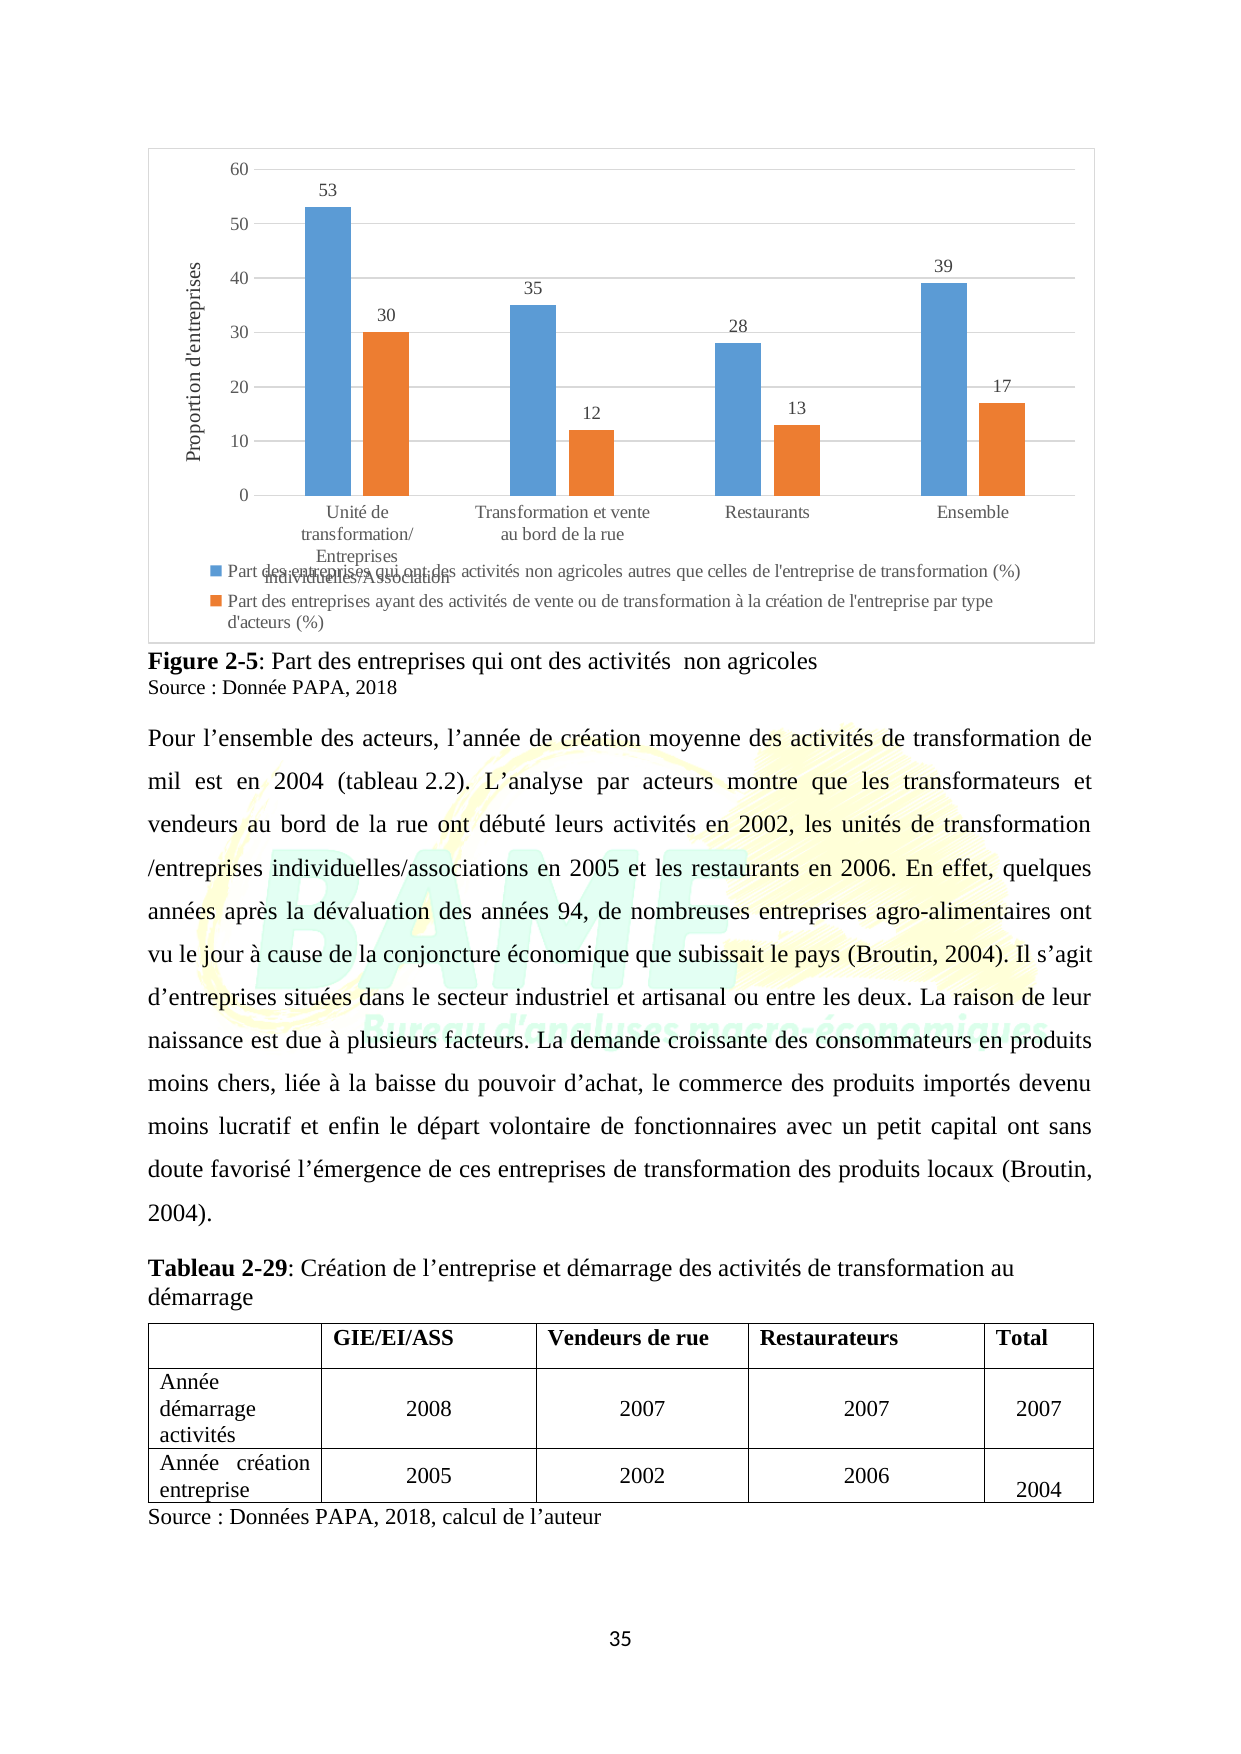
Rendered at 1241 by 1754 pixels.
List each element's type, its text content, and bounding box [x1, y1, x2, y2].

text Source : Donnée PAPA, 2018 [148, 675, 1098, 699]
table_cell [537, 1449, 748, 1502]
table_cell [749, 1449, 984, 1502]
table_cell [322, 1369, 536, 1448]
table_header [149, 1324, 321, 1367]
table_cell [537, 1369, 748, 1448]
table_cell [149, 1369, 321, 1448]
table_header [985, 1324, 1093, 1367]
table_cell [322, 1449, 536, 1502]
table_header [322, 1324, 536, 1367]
text Source : Données PAPA, 2018, calcul de l’auteur [148, 1503, 1098, 1529]
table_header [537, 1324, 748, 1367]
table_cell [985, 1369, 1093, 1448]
text Pour l’ensemble des acteurs, l’année de création moyenne des activités de transformation de mil est en 2004 (tableau 2.2). L’analyse par acteurs montre que les transformateurs et vendeurs au bord de la rue ont débuté leurs activités en 2002, les unités de transformation /entreprises individuelles/associations en 2005 et les restaurants en 2006. En effet, quelques années après la dévaluation des années 94, de nombreuses entreprises agro-alimentaires ont vu le jour à cause de la conjoncture économique que subissait le pays (Broutin, 2004). Il s’agit d’entreprises situées dans le secteur industriel et artisanal ou entre les deux. La raison de leur naissance est due à plusieurs facteurs. La demande croissante des consommateurs en produits moins chers, liée à la baisse du pouvoir d’achat, le commerce des produits importés devenu moins lucratif et enfin le départ volontaire de fonctionnaires avec un petit capital ont sans doute favorisé l’émergence de ces entreprises de transformation des produits locaux (Broutin, 2004). [148, 723, 1093, 1226]
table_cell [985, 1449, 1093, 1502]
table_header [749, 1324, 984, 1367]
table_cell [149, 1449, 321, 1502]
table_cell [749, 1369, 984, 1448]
